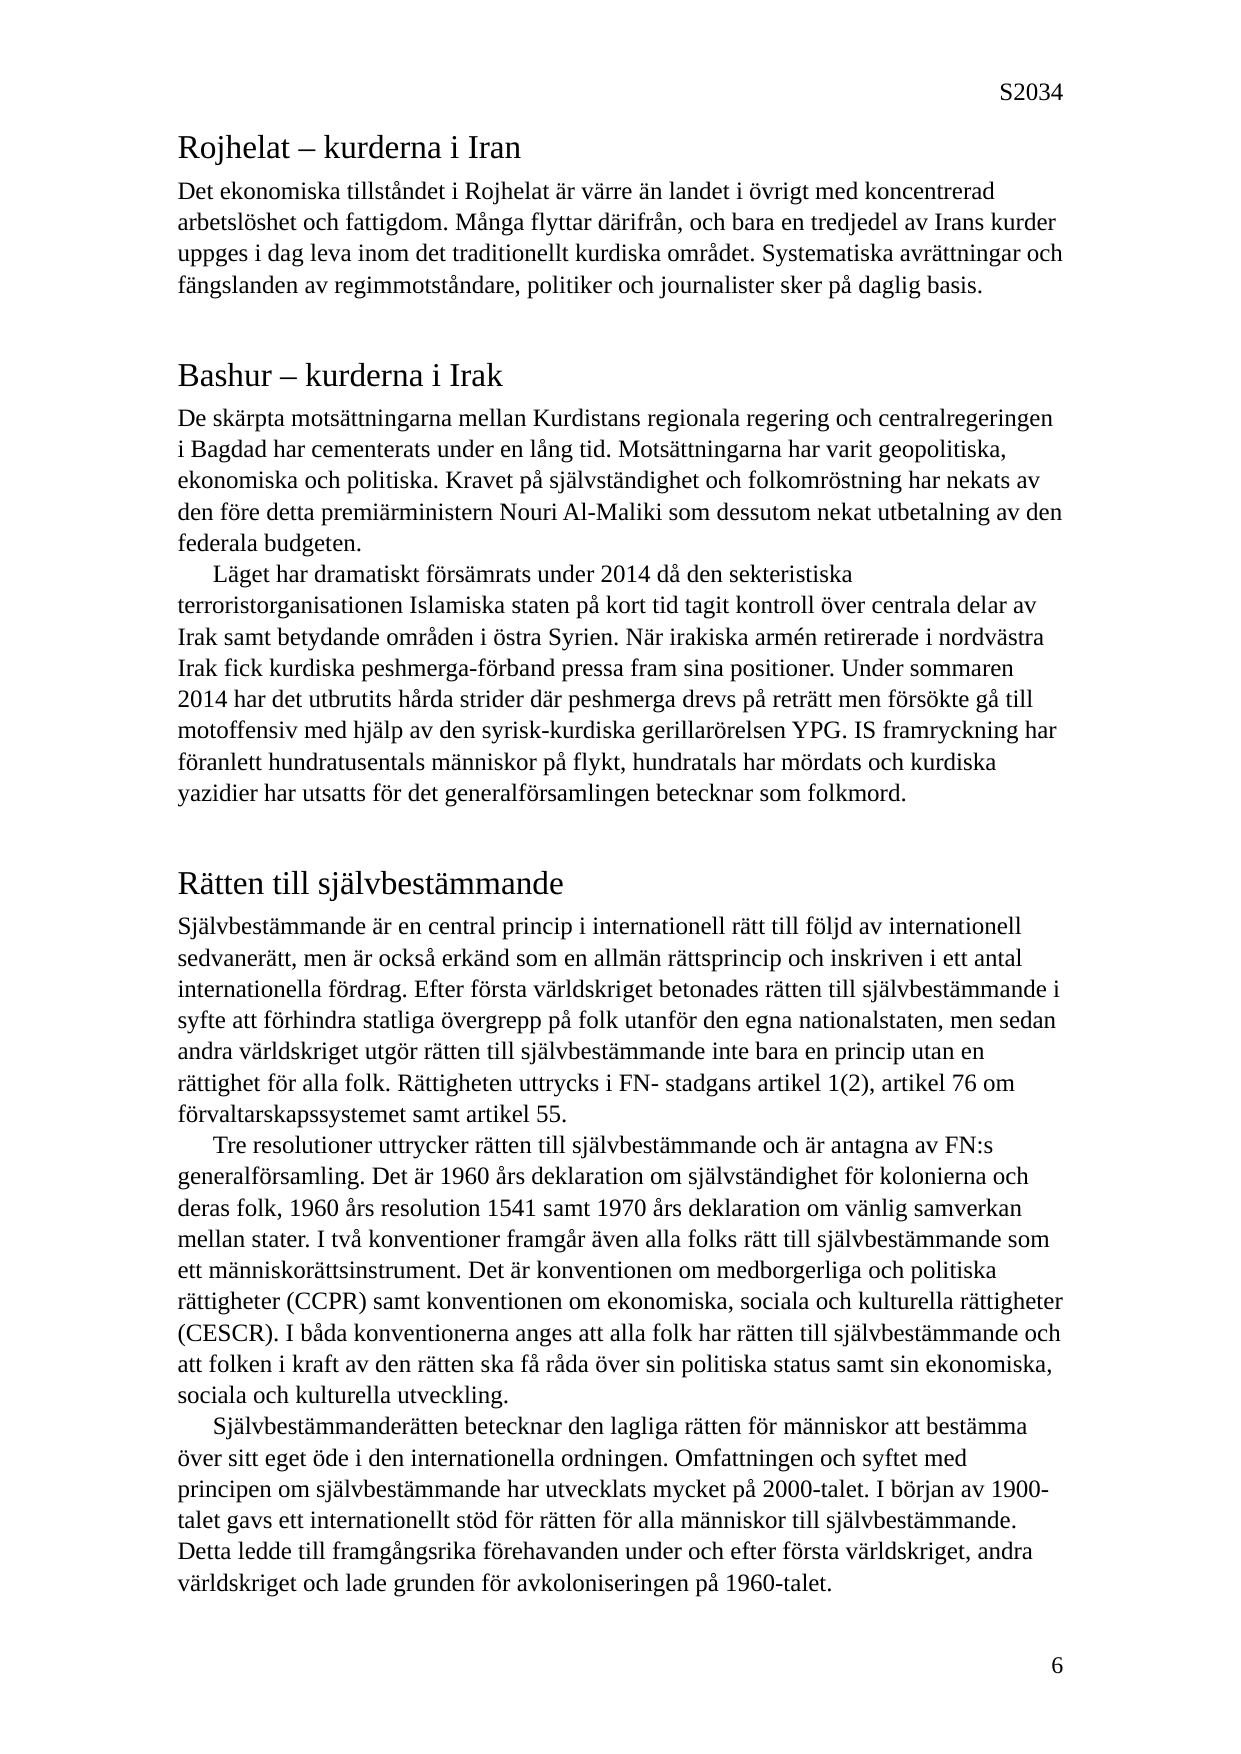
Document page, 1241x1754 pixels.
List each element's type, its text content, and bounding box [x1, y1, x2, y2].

subtitle Rojhelat – kurderna i Iran [177, 134, 1063, 165]
text De skärpta motsättningarna mellan Kurdistans regionala regering och centralregeringen i Bagdad har cementerats under en lång tid. Motsättningarna har varit geopolitiska, ekonomiska och politiska. Kravet på självständighet och folkomröstning har nekats av den före detta premiärministern Nouri Al-Maliki som dessutom nekat utbetalning av den federala budgeten. [177, 401, 1063, 557]
text Tre resolutioner uttrycker rätten till självbestämmande och är antagna av FN:s generalförsamling. Det är 1960 års deklaration om självständighet för kolonierna och deras folk, 1960 års resolution 1541 samt 1970 års deklaration om vänlig samverkan mellan stater. I två konventioner framgår även alla folks rätt till självbestämmande som ett människorättsinstrument. Det är konventionen om medborgerliga och politiska rättigheter (CCPR) samt konventionen om ekonomiska, sociala och kulturella rättigheter (CESCR). I båda konventionerna anges att alla folk har rätten till självbestämmande och att folken i kraft av den rätten ska få råda över sin politiska status samt sin ekonomiska, sociala och kulturella utveckling. [177, 1128, 1063, 1409]
text Självbestämmande är en central princip i internationell rätt till följd av internationell sedvanerätt, men är också erkänd som en allmän rättsprincip och inskriven i ett antal internationella fördrag. Efter första världskriget betonades rätten till självbestämmande i syfte att förhindra statliga övergrepp på folk utanför den egna nationalstaten, men sedan andra världskriget utgör rätten till självbestämmande inte bara en princip utan en rättighet för alla folk. Rättigheten uttrycks i FN- stadgans artikel 1(2), artikel 76 om förvaltarskapssystemet samt artikel 55. [177, 909, 1063, 1128]
text Det ekonomiska tillståndet i Rojhelat är värre än landet i övrigt med koncentrerad arbetslöshet och fattigdom. Många flyttar därifrån, och bara en tredjedel av Irans kurder uppges i dag leva inom det traditionellt kurdiska området. Systematiska avrättningar och fängslanden av regimmotståndare, politiker och journalister sker på daglig basis. [177, 173, 1063, 298]
text Läget har dramatiskt försämrats under 2014 då den sekteristiska terroristorganisationen Islamiska staten på kort tid tagit kontroll över centrala delar av Irak samt betydande områden i östra Syrien. När irakiska armén retirerade i nordvästra Irak fick kurdiska peshmerga-förband pressa fram sina positioner. Under sommaren 2014 har det utbrutits hårda strider där peshmerga drevs på reträtt men försökte gå till motoffensiv med hjälp av den syrisk-kurdiska gerillarörelsen YPG. IS framryckning har föranlett hundratusentals människor på flykt, hundratals har mördats och kurdiska yazidier har utsatts för det generalförsamlingen betecknar som folkmord. [177, 557, 1063, 807]
subtitle Rätten till självbestämmande [177, 869, 1063, 901]
subtitle Bashur – kurderna i Irak [177, 361, 1063, 392]
text Självbestämmanderätten betecknar den lagliga rätten för människor att bestämma över sitt eget öde i den internationella ordningen. Omfattningen och syftet med principen om självbestämmande har utvecklats mycket på 2000-talet. I början av 1900-talet gavs ett internationellt stöd för rätten för alla människor till självbestämmande. Detta ledde till framgångsrika förehavanden under och efter första världskriget, andra världskriget och lade grunden för avkoloniseringen på 1960-talet. [177, 1409, 1063, 1596]
